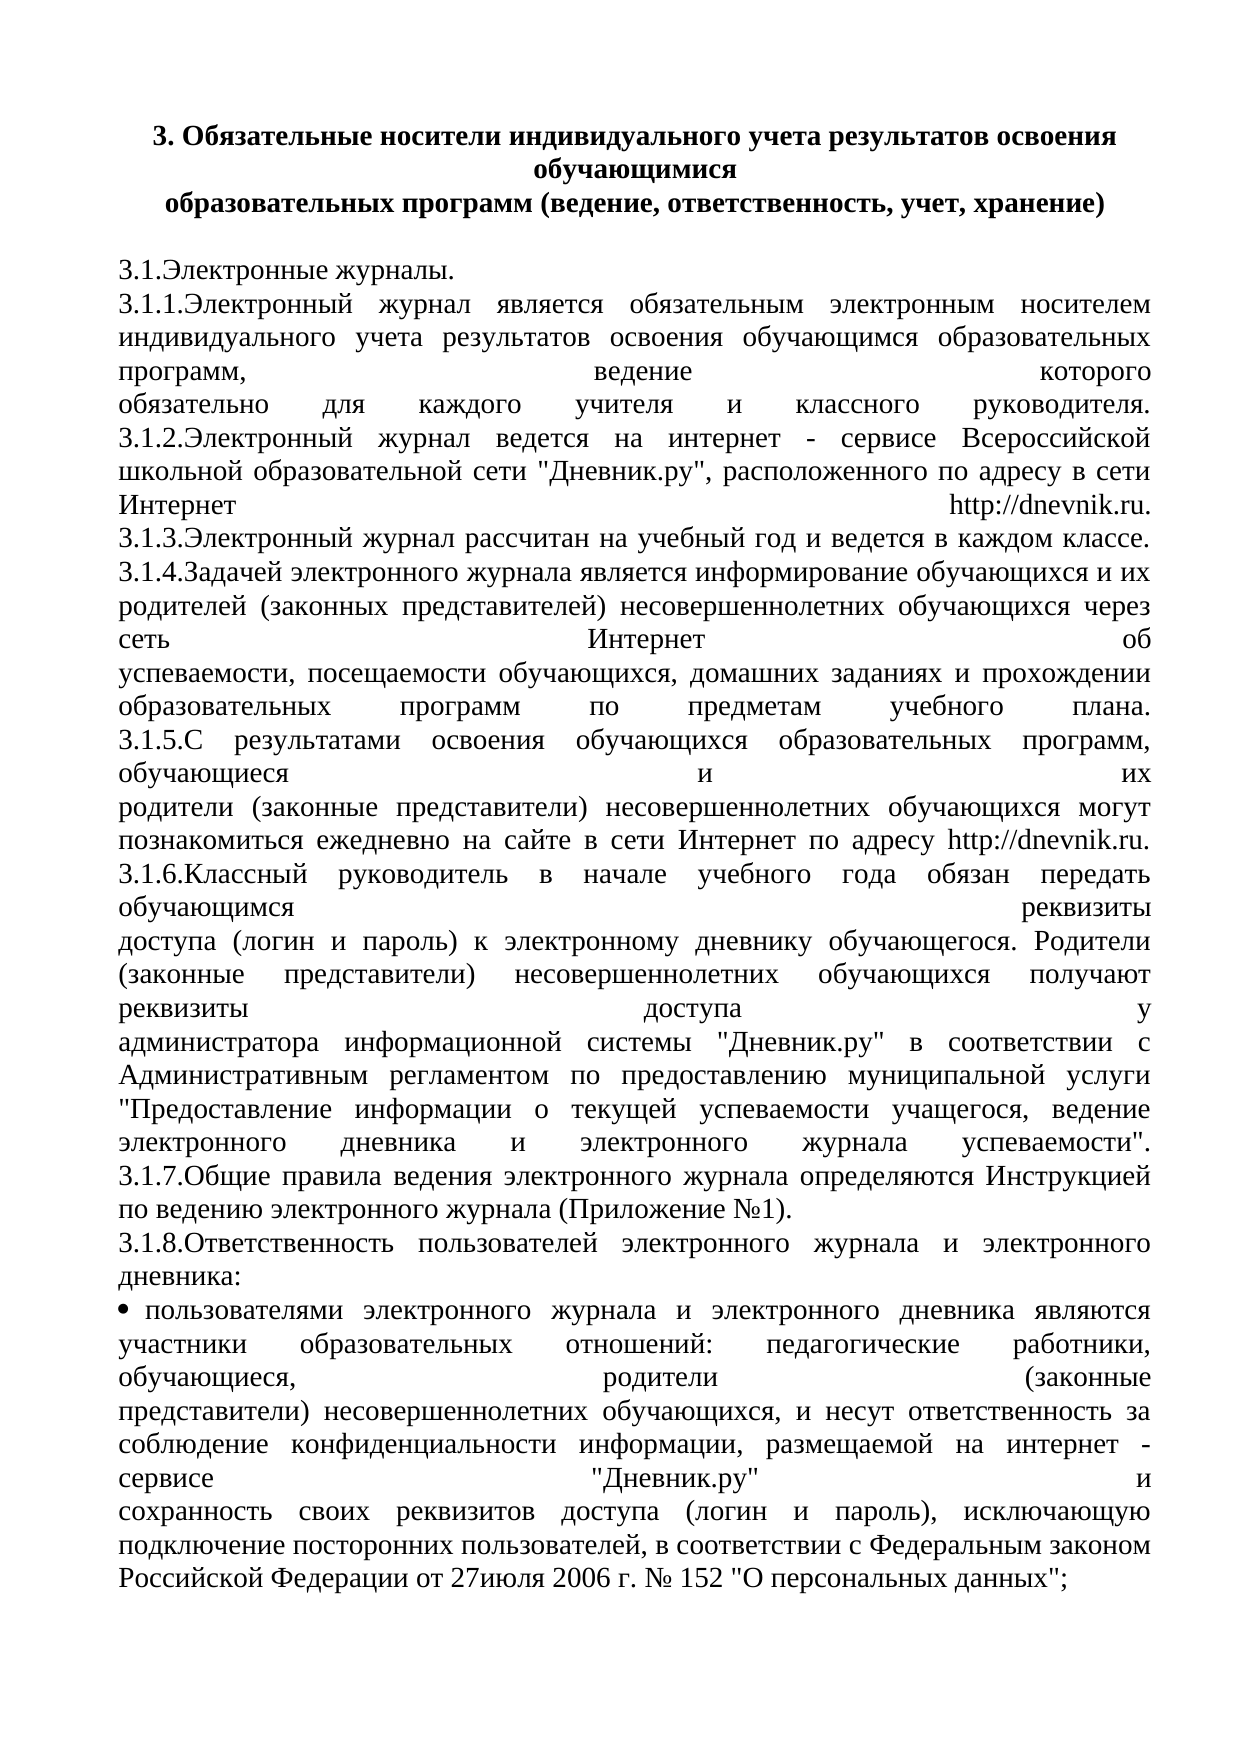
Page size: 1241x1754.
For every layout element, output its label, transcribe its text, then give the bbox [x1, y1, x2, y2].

text 3. Обязательные носители индивидуального учета результатов освоения обучающимися образовательных программ (ведение, ответственность, учет, хранение) [118, 118, 1152, 219]
text 3.1.Электронные журналы. [118, 219, 1152, 286]
text 3.1.1.Электронный журнал является обязательным электронным носителем индивидуального учета результатов освоения обучающимся образовательных программ, ведение которого обязательно для каждого учителя и классного руководителя. 3.1.2.Электронный журнал ведется на интернет - сервисе Всероссийской школьной образовательной сети "Дневник.ру", расположенного по адресу в сети Интернет http://dnevnik.ru. 3.1.3.Электронный журнал рассчитан на учебный год и ведется в каждом классе. 3.1.4.Задачей электронного журнала является информирование обучающихся и их родителей (законных представителей) несовершеннолетних обучающихся через сеть Интернет об успеваемости, посещаемости обучающихся, домашних заданиях и прохождении образовательных программ по предметам учебного плана. 3.1.5.С результатами освоения обучающихся образовательных программ, обучающиеся и их родители (законные представители) несовершеннолетних обучающихся могут познакомиться ежедневно на сайте в сети Интернет по адресу http://dnevnik.ru. 3.1.6.Классный руководитель в начале учебного года обязан передать обучающимся реквизиты доступа (логин и пароль) к электронному дневнику обучающегося. Родители (законные представители) несовершеннолетних обучающихся получают реквизиты доступа у администратора информационной системы "Дневник.ру" в соответствии с Административным регламентом по предоставлению муниципальной услуги "Предоставление информации о текущей успеваемости учащегося, ведение электронного дневника и электронного журнала успеваемости". 3.1.7.Общие правила ведения электронного журнала определяются Инструкцией по ведению электронного журнала (Приложение №1). [118, 286, 1152, 1225]
text 3.1.8.Ответственность пользователей электронного журнала и электронного дневника: пользователями электронного журнала и электронного дневника являются участники образовательных отношений: педагогические работники, обучающиеся, родители (законные представители) несовершеннолетних обучающихся, и несут ответственность за соблюдение конфиденциальности информации, размещаемой на интернет - сервисе "Дневник.ру" и сохранность своих реквизитов доступа (логин и пароль), исключающую подключение посторонних пользователей, в соответствии с Федеральным законом Российской Федерации от 27июля 2006 г. № 152 "О персональных данных"; [118, 1225, 1152, 1594]
